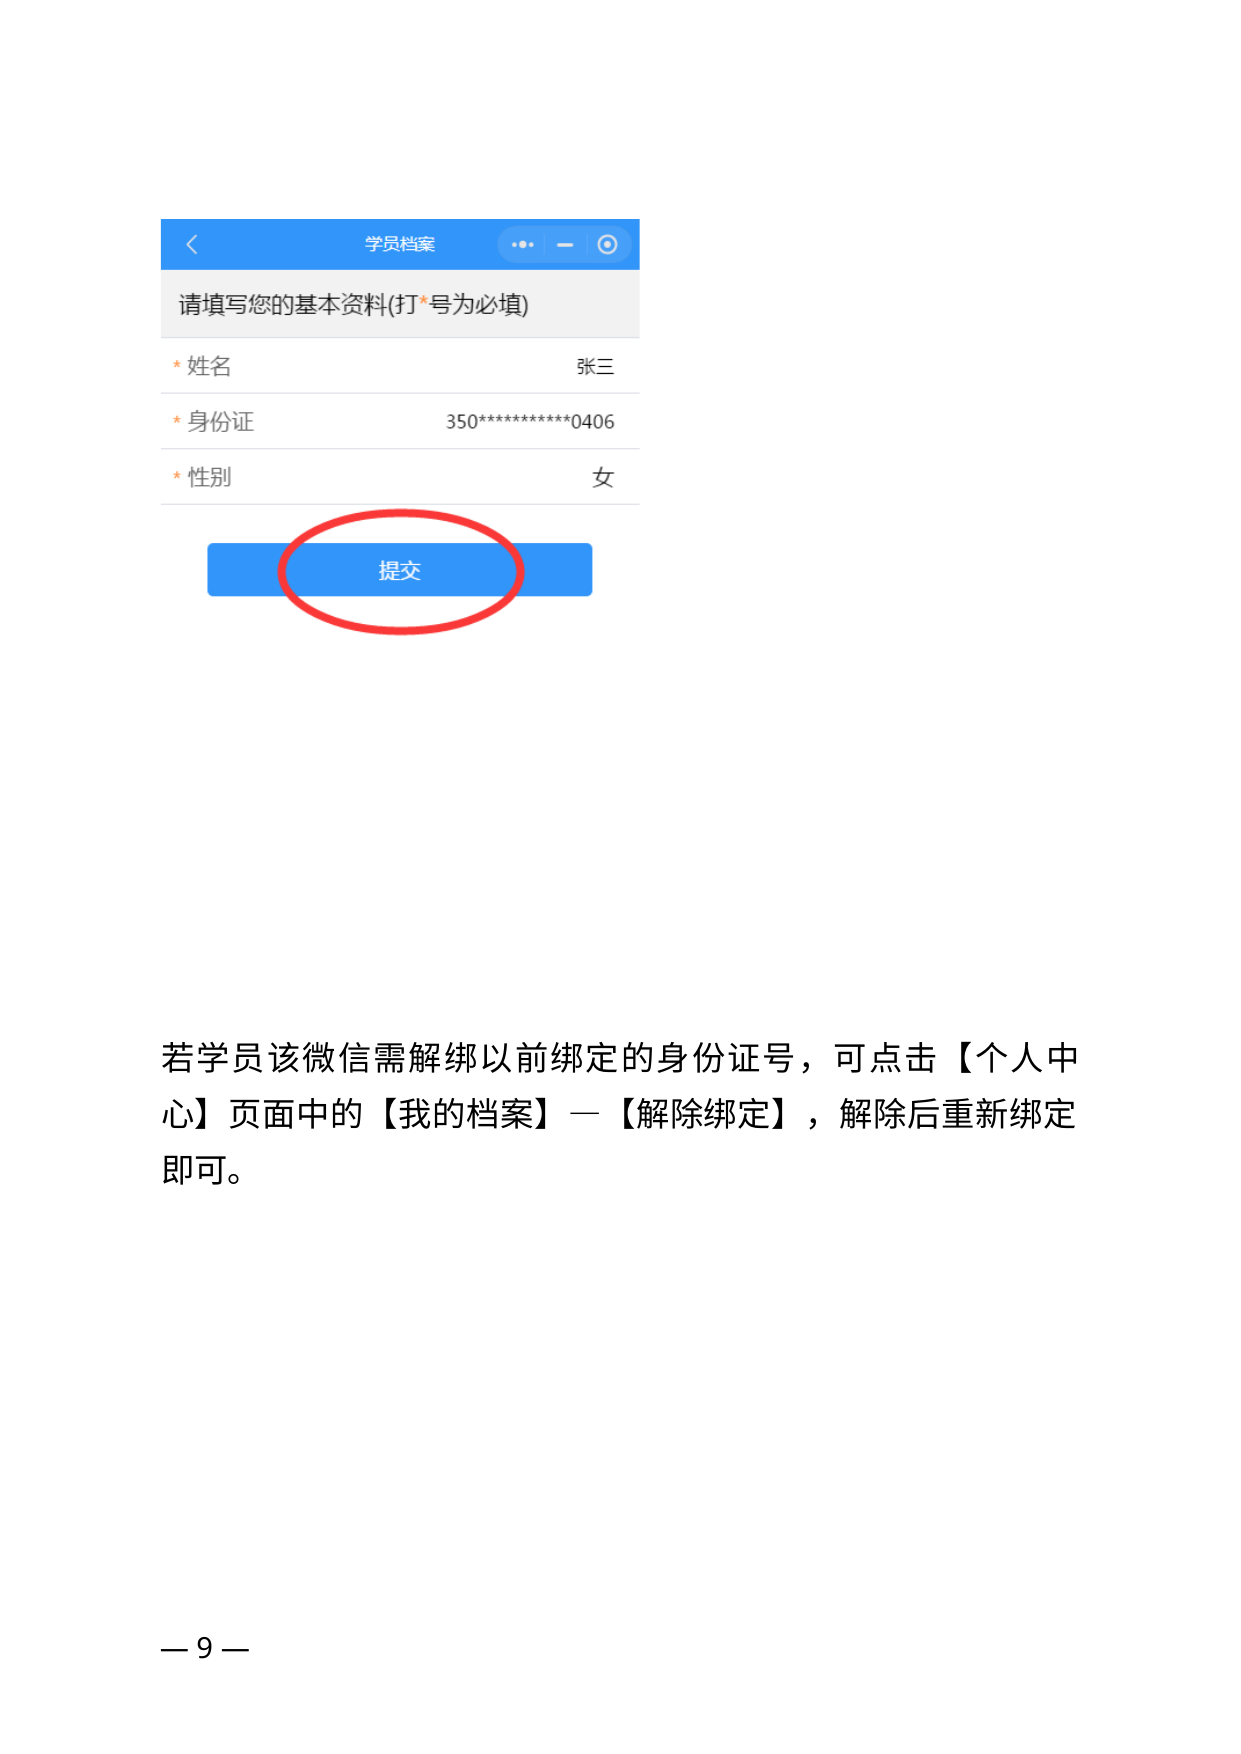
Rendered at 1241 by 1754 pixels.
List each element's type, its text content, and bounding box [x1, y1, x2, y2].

text 若学员该微信需解绑以前绑定的身份证号，可点击【个人中心】页面中的【我的档案】—【解除绑定】，解除后重新绑定即可。 [161, 1025, 1079, 1194]
picture [160, 219, 640, 746]
